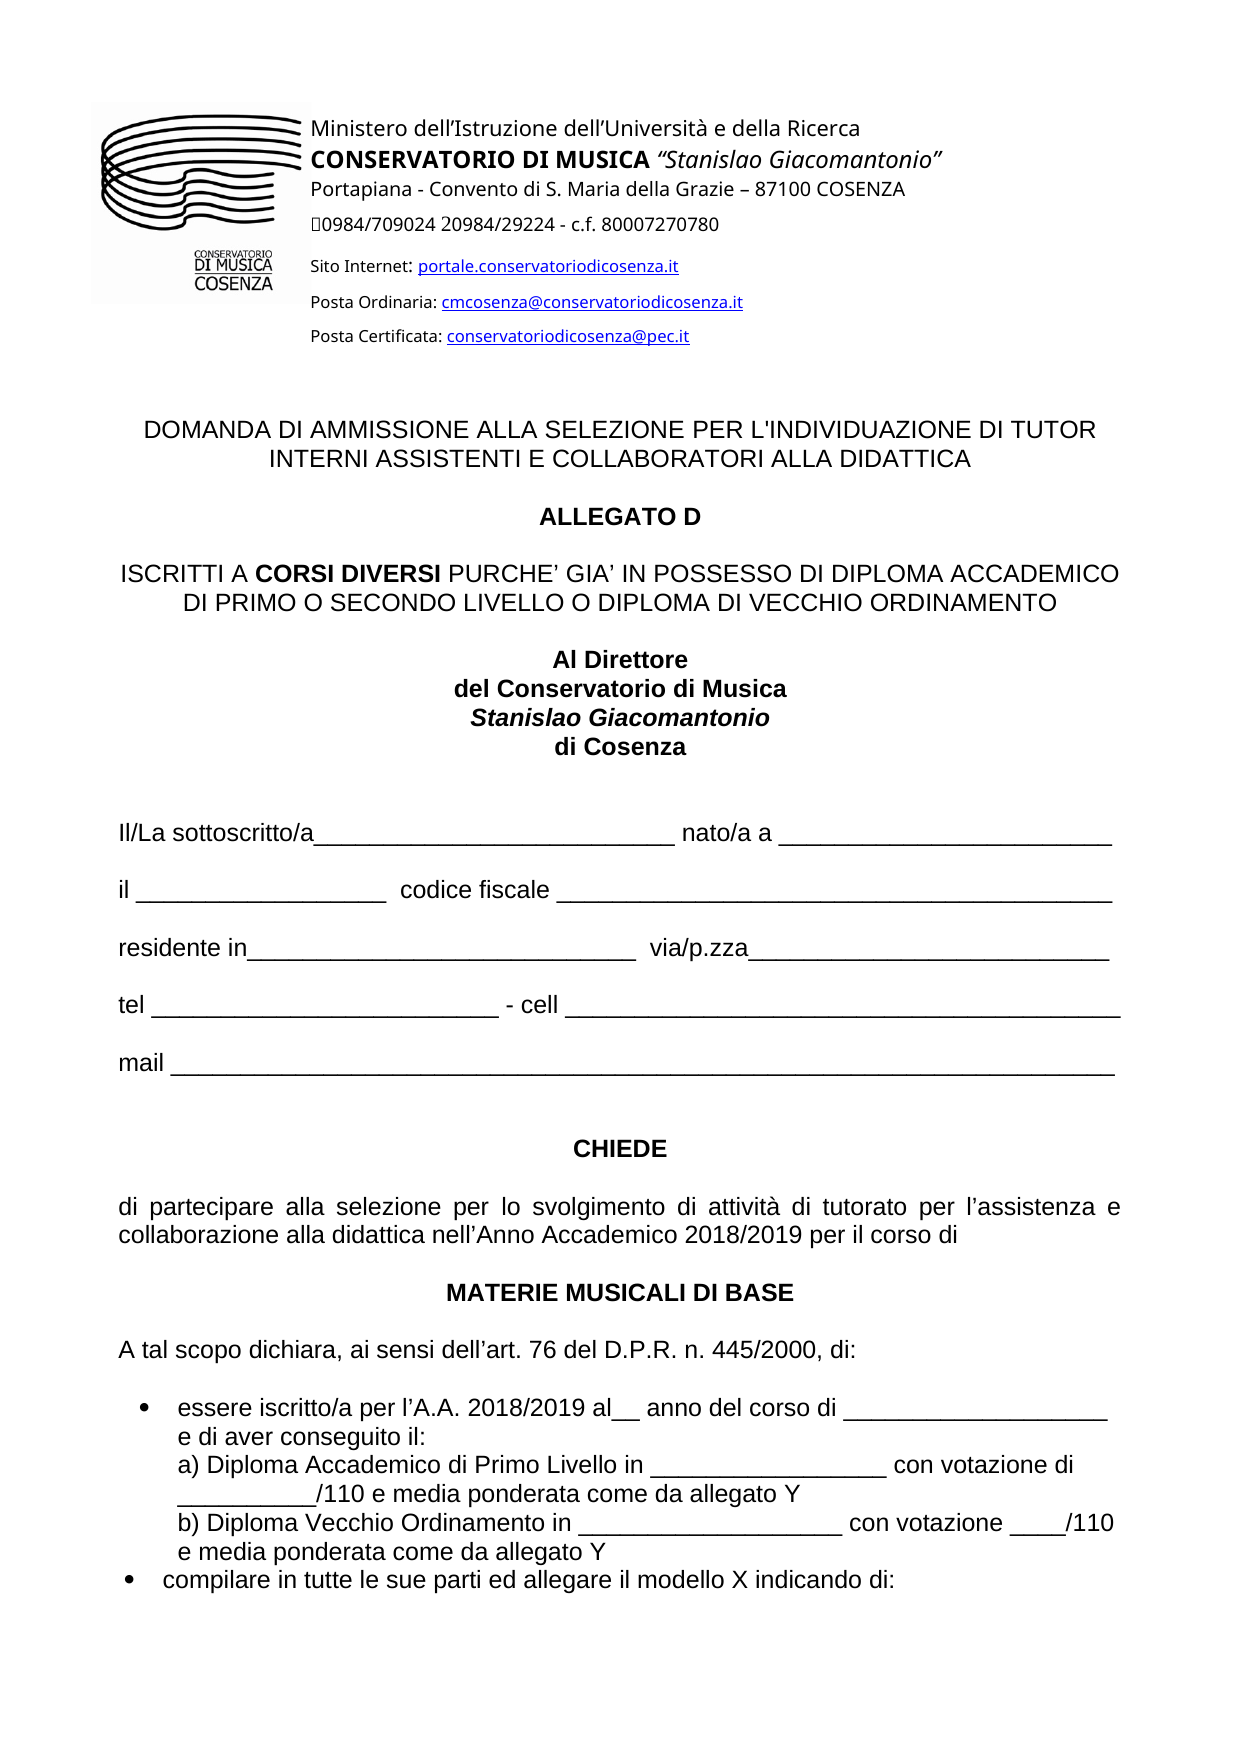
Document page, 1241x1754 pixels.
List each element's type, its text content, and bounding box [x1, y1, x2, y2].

text e media ponderata come da allegato Y [177, 1537, 1122, 1565]
text di partecipare alla selezione per lo svolgimento di attività di tutorato per l’assistenza e collaborazione alla didattica nell’Anno Accademico 2018/2019 per il corso di [118, 1192, 1122, 1249]
text tel _________________________ - cell ________________________________________ [118, 990, 1122, 1019]
text CHIEDE [118, 1134, 1122, 1163]
text Al Direttore [118, 645, 1122, 674]
text Stanislao Giacomantonio [118, 703, 1122, 732]
text il __________________ codice fiscale ________________________________________ [118, 875, 1122, 904]
text A tal scopo dichiara, ai sensi dell’art. 76 del D.P.R. n. 445/2000, di: [118, 1335, 1122, 1364]
text Il/La sottoscritto/a__________________________ nato/a a ________________________ [118, 818, 1122, 847]
text b) Diploma Vecchio Ordinamento in ___________________ con votazione ____/110 [177, 1508, 1122, 1537]
text ISCRITTI A CORSI DIVERSI PURCHE’ GIA’ IN POSSESSO DI DIPLOMA ACCADEMICO DI PRIMO O SECONDO LIVELLO O DIPLOMA DI VECCHIO ORDINAMENTO [118, 559, 1122, 617]
list essere iscritto/a per l’A.A. 2018/2019 al__ anno del corso di ___________________ e di aver conseguito il: [140, 1393, 1122, 1450]
text residente in____________________________ via/p.zza__________________________ [118, 933, 1122, 962]
text del Conservatorio di Musica [118, 674, 1122, 703]
picture [91, 102, 312, 304]
text di Cosenza [118, 732, 1122, 760]
text DOMANDA DI AMMISSIONE ALLA SELEZIONE PER L'INDIVIDUAZIONE DI TUTOR INTERNI ASSISTENTI E COLLABORATORI ALLA DIDATTICA [118, 415, 1122, 473]
text a) Diploma Accademico di Primo Livello in _________________ con votazione di __________/110 e media ponderata come da allegato Y [177, 1450, 1122, 1508]
list compilare in tutte le sue parti ed allegare il modello X indicando di: [125, 1565, 1122, 1594]
text ALLEGATO D [118, 502, 1122, 530]
text MATERIE MUSICALI DI BASE [118, 1278, 1122, 1307]
text mail ____________________________________________________________________ [118, 1048, 1122, 1077]
